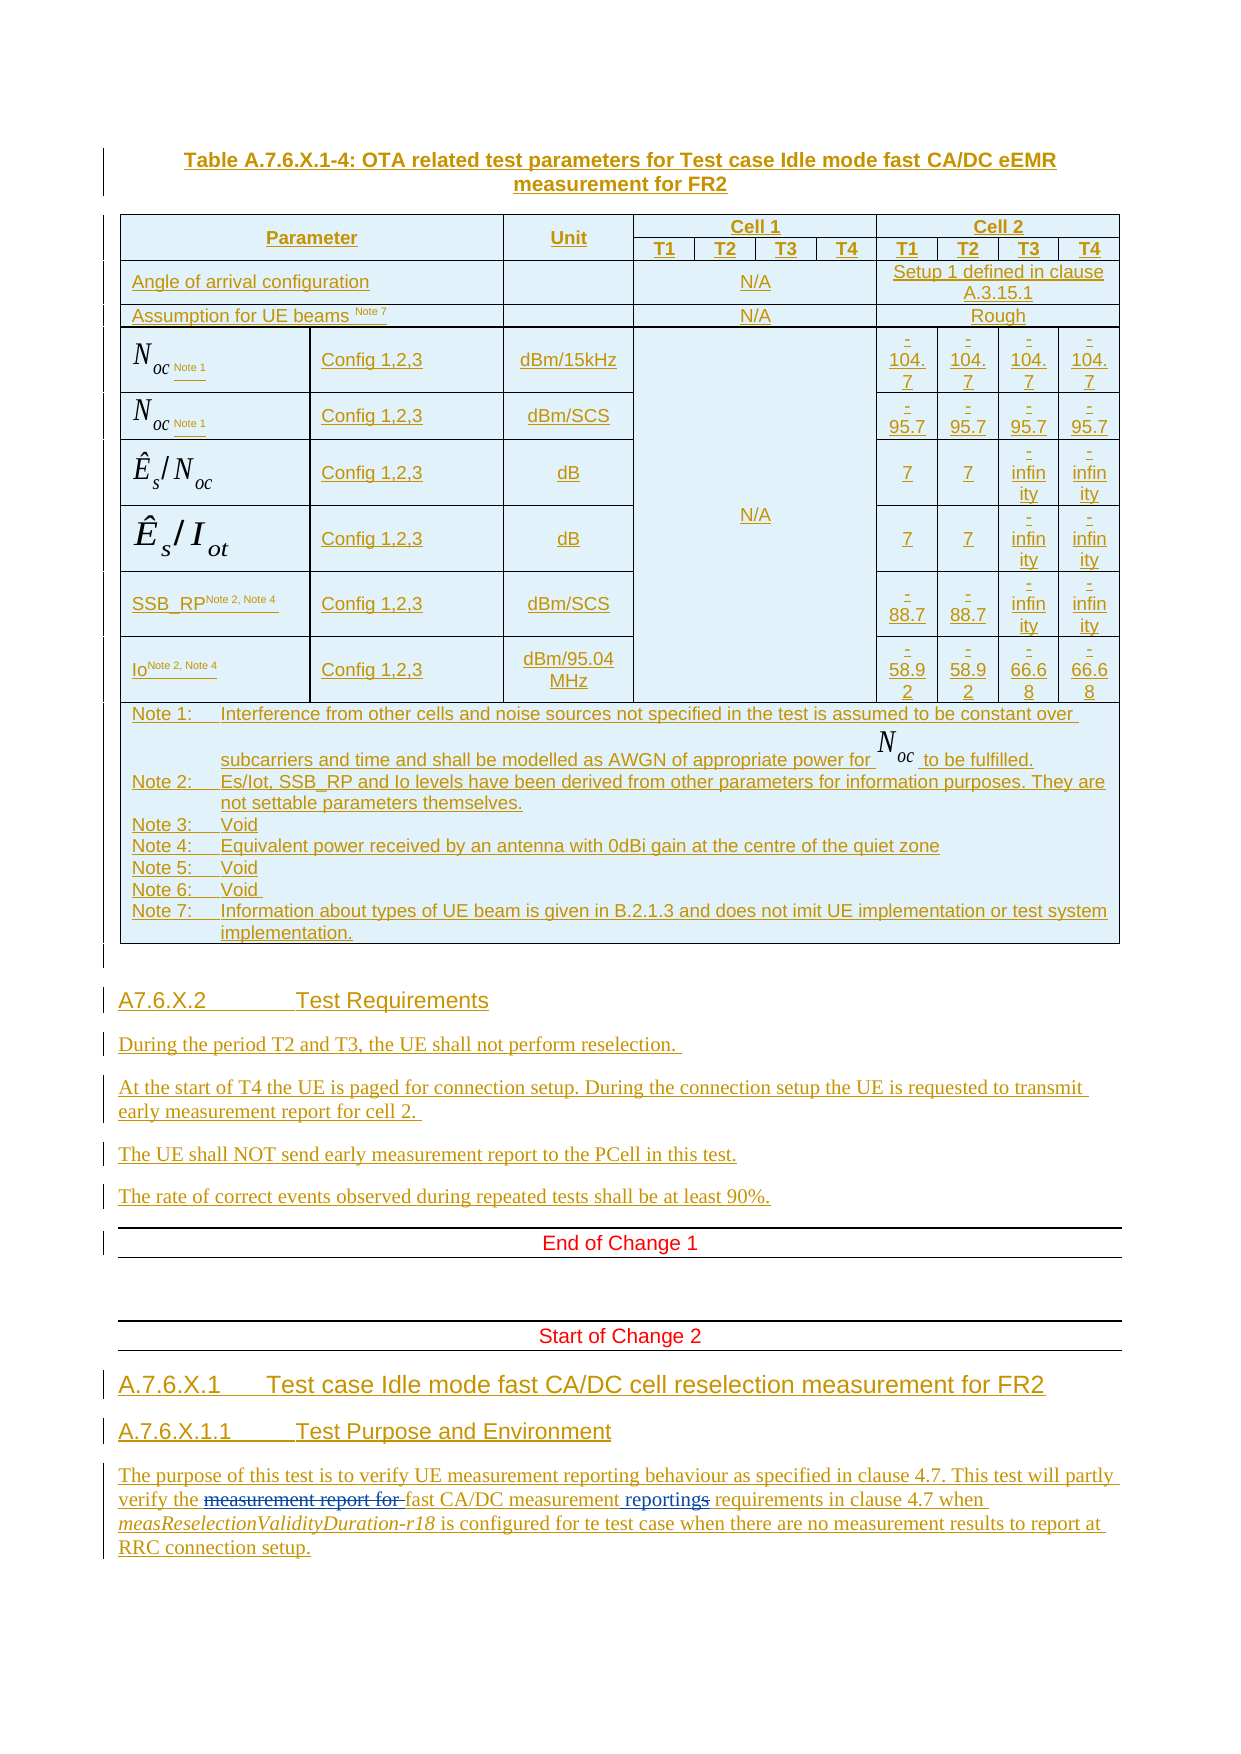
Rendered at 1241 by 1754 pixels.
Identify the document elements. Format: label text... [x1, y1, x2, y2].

text Start of Change 2 [118, 1322, 1122, 1350]
text End of Change 1 [118, 1229, 1122, 1257]
